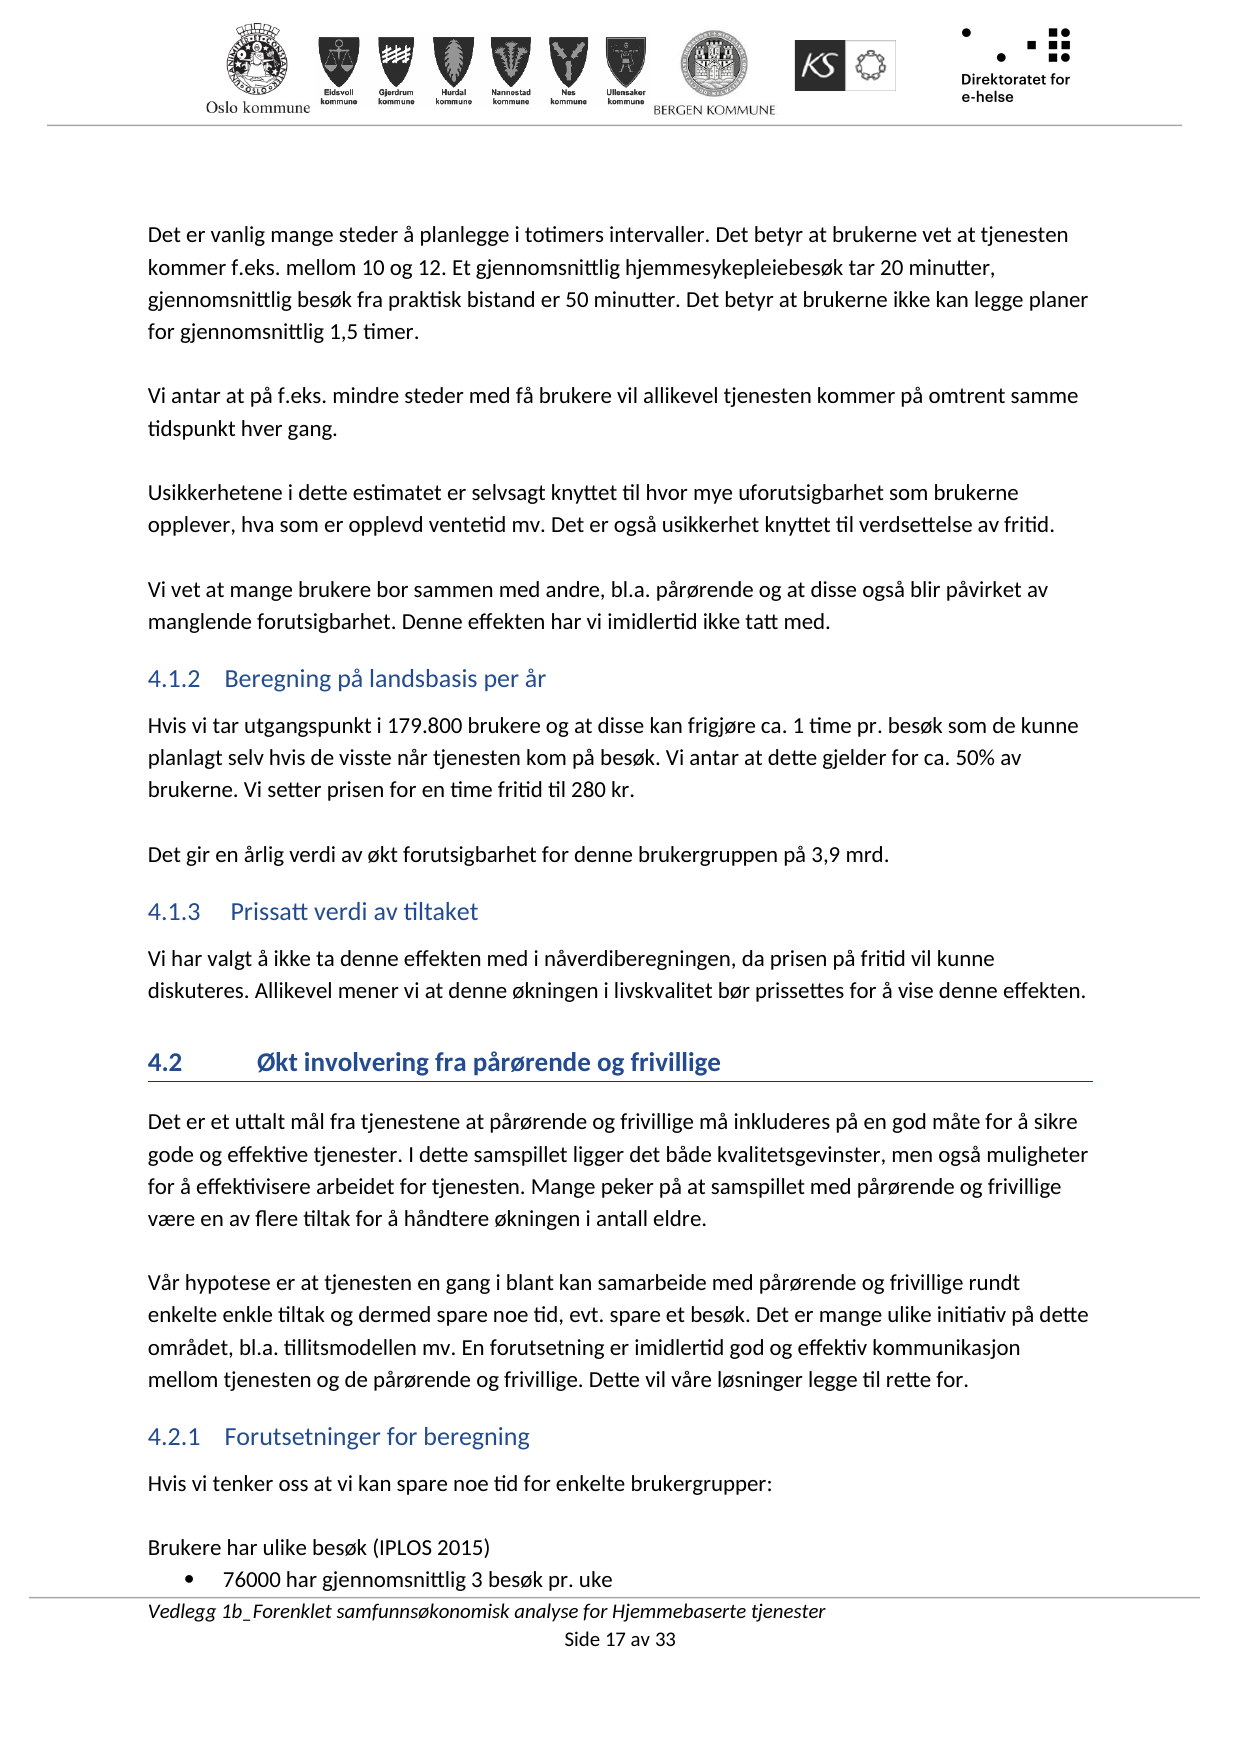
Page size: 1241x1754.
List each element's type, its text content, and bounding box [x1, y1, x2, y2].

text Hvis vi tenker oss at vi kan spare noe tid for enkelte brukergrupper: [148, 1469, 1093, 1497]
subtitle Beregning på landsbasis per år [148, 662, 1093, 694]
text Det er vanlig mange steder å planlegge i totimers intervaller. Det betyr at brukerne vet at tjenesten kommer f.eks. mellom 10 og 12. Et gjennomsnittlig hjemmesykepleiebesøk tar 20 minutter, gjennomsnittlig besøk fra praktisk bistand er 50 minutter. Det betyr at brukerne ikke kan legge planer for gjennomsnittlig 1,5 timer. [148, 221, 1093, 345]
text Vi antar at på f.eks. mindre steder med få brukere vil allikevel tjenesten kommer på omtrent samme tidspunkt hver gang. [148, 382, 1093, 442]
subtitle Økt involvering fra pårørende og frivillige [148, 1046, 1093, 1081]
subtitle Prissatt verdi av tiltaket [148, 895, 1093, 927]
text Hvis vi tar utgangspunkt i 179.800 brukere og at disse kan frigjøre ca. 1 time pr. besøk som de kunne planlagt selv hvis de visste når tjenesten kom på besøk. Vi antar at dette gjelder for ca. 50% av brukerne. Vi setter prisen for en time fritid til 280 kr. [148, 711, 1093, 803]
text Vår hypotese er at tjenesten en gang i blant kan samarbeide med pårørende og frivillige rundt enkelte enkle tiltak og dermed spare noe tid, evt. spare et besøk. Det er mange ulike initiativ på dette området, bl.a. tillitsmodellen mv. En forutsetning er imidlertid god og effektiv kommunikasjon mellom tjenesten og de pårørende og frivillige. Dette vil våre løsninger legge til rette for. [148, 1268, 1093, 1393]
subtitle Forutsetninger for beregning [148, 1420, 1093, 1452]
picture [312, 26, 896, 118]
text Det er et uttalt mål fra tjenestene at pårørende og frivillige må inkluderes på en god måte for å sikre gode og effektive tjenester. I dette samspillet ligger det både kvalitetsgevinster, men også muligheter for å effektivisere arbeidet for tjenesten. Mange peker på at samspillet med pårørende og frivillige være en av flere tiltak for å håndtere økningen i antall eldre. [148, 1107, 1093, 1232]
picture [942, 7, 1091, 123]
text Det gir en årlig verdi av økt forutsigbarhet for denne brukergruppen på 3,9 mrd. [148, 840, 1093, 868]
text Brukere har ulike besøk (IPLOS 2015) [148, 1533, 1093, 1561]
text Vi har valgt å ikke ta denne effekten med i nåverdiberegningen, da prisen på fritid vil kunne diskuteres. Allikevel mener vi at denne økningen i livskvalitet bør prissettes for å vise denne effekten. [148, 944, 1093, 1004]
text Vi vet at mange brukere bor sammen med andre, bl.a. pårørende og at disse også blir påvirket av manglende forutsigbarhet. Denne effekten har vi imidlertid ikke tatt med. [148, 575, 1093, 635]
picture [206, 23, 310, 113]
list 76000 har gjennomsnittlig 3 besøk pr. uke [185, 1566, 1093, 1594]
text Usikkerhetene i dette estimatet er selvsagt knyttet til hvor mye uforutsigbarhet som brukerne opplever, hva som er opplevd ventetid mv. Det er også usikkerhet knyttet til verdsettelse av fritid. [148, 478, 1093, 538]
